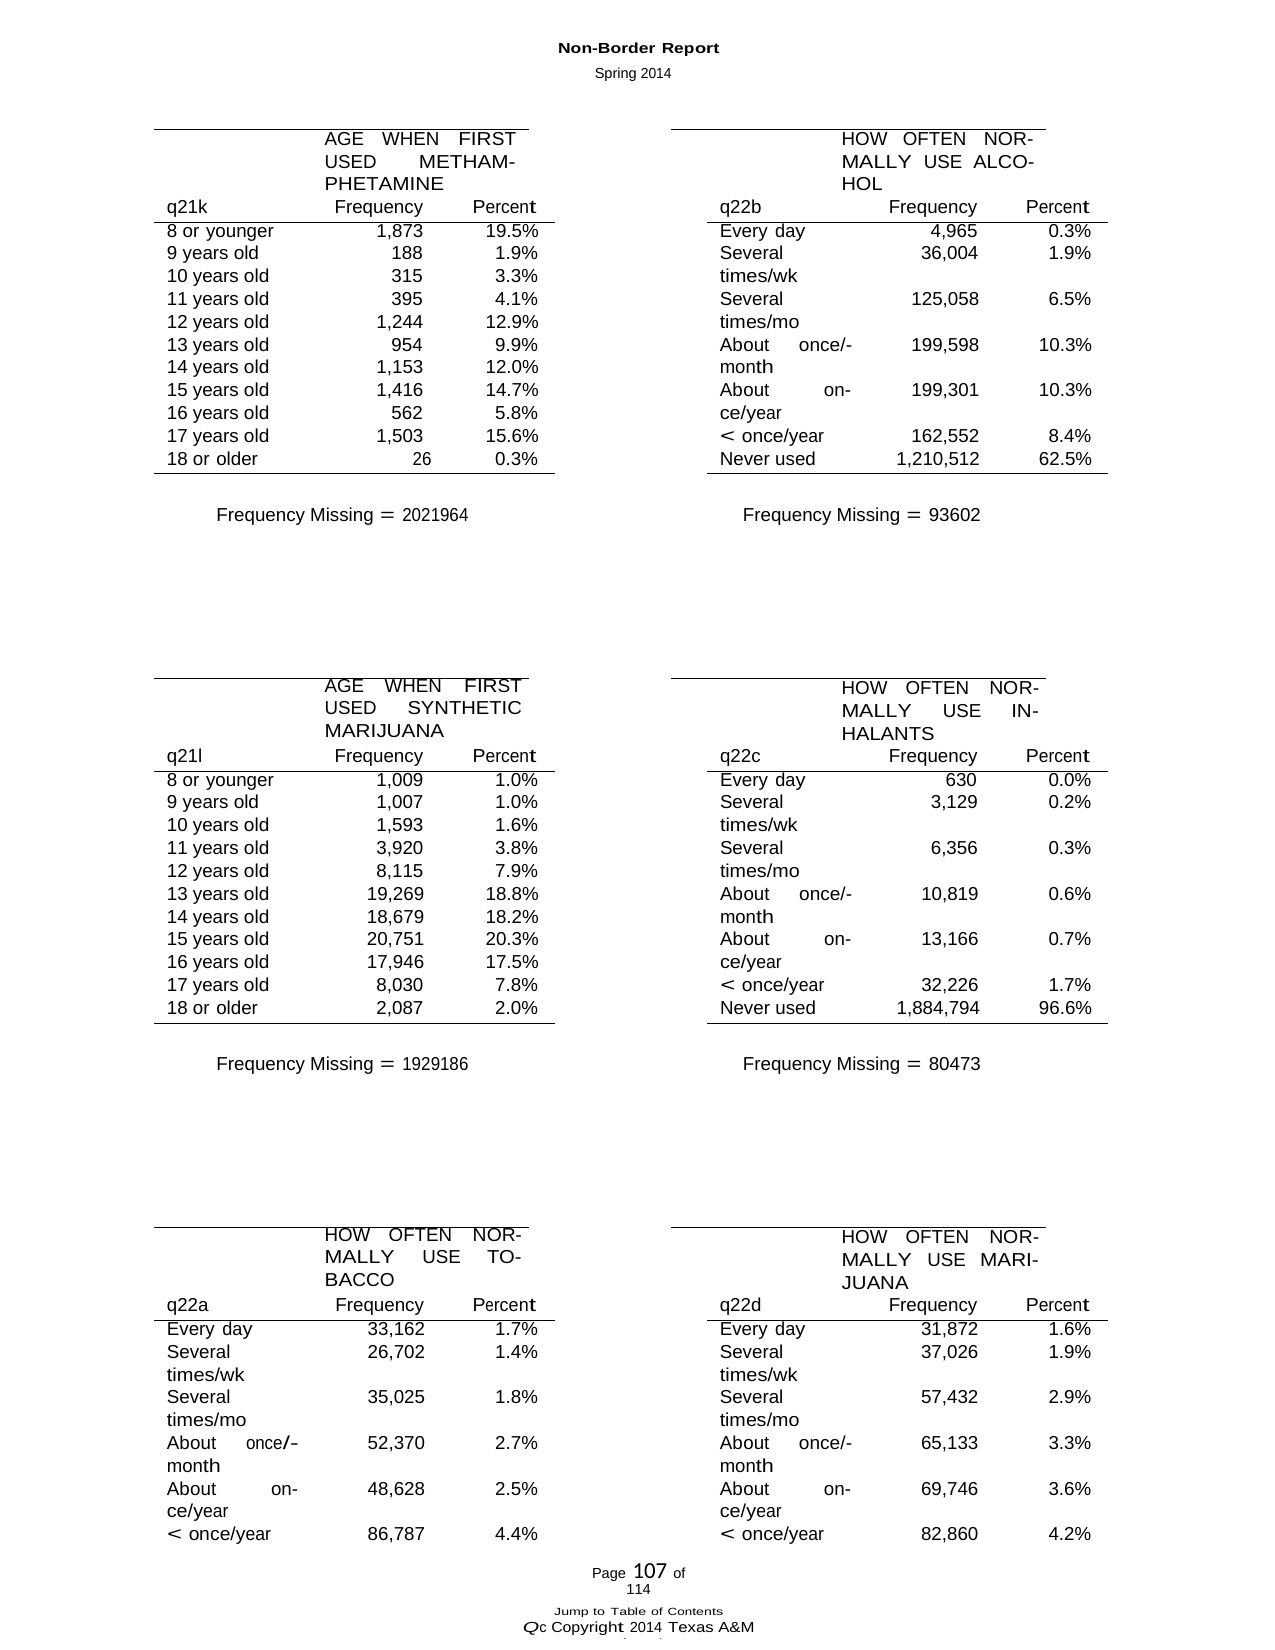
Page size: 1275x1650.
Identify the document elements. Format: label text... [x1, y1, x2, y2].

text Frequency Missing = 80473 [743, 1055, 1098, 1074]
text Frequency Missing = 1929186 [216, 1055, 473, 1074]
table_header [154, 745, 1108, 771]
text USED METHAM- PHETAMINE [324, 150, 522, 194]
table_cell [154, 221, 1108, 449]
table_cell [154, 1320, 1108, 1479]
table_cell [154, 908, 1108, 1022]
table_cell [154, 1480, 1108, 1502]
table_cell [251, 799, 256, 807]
text MALLY USE ALCO- HOL [841, 150, 1039, 194]
text HOW OFTEN NOR- MALLY USE IN- HALANTS [841, 677, 1039, 744]
text HOW OFTEN NOR- MALLY USE TO- BACCO [324, 1224, 522, 1291]
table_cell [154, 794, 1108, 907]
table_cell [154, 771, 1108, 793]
text Frequency Missing = 93602 [743, 506, 1098, 525]
text Frequency Missing = 2021964 [216, 506, 473, 525]
text AGE WHEN FIRST USED SYNTHETIC MARIJUANA [324, 674, 522, 741]
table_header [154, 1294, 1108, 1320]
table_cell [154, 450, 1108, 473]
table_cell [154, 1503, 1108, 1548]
text HOW OFTEN NOR- MALLY USE MARI- JUANA [841, 1226, 1039, 1293]
text AGE WHEN FIRST [324, 129, 523, 149]
text HOW OFTEN NOR- [841, 129, 1098, 149]
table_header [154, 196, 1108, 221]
